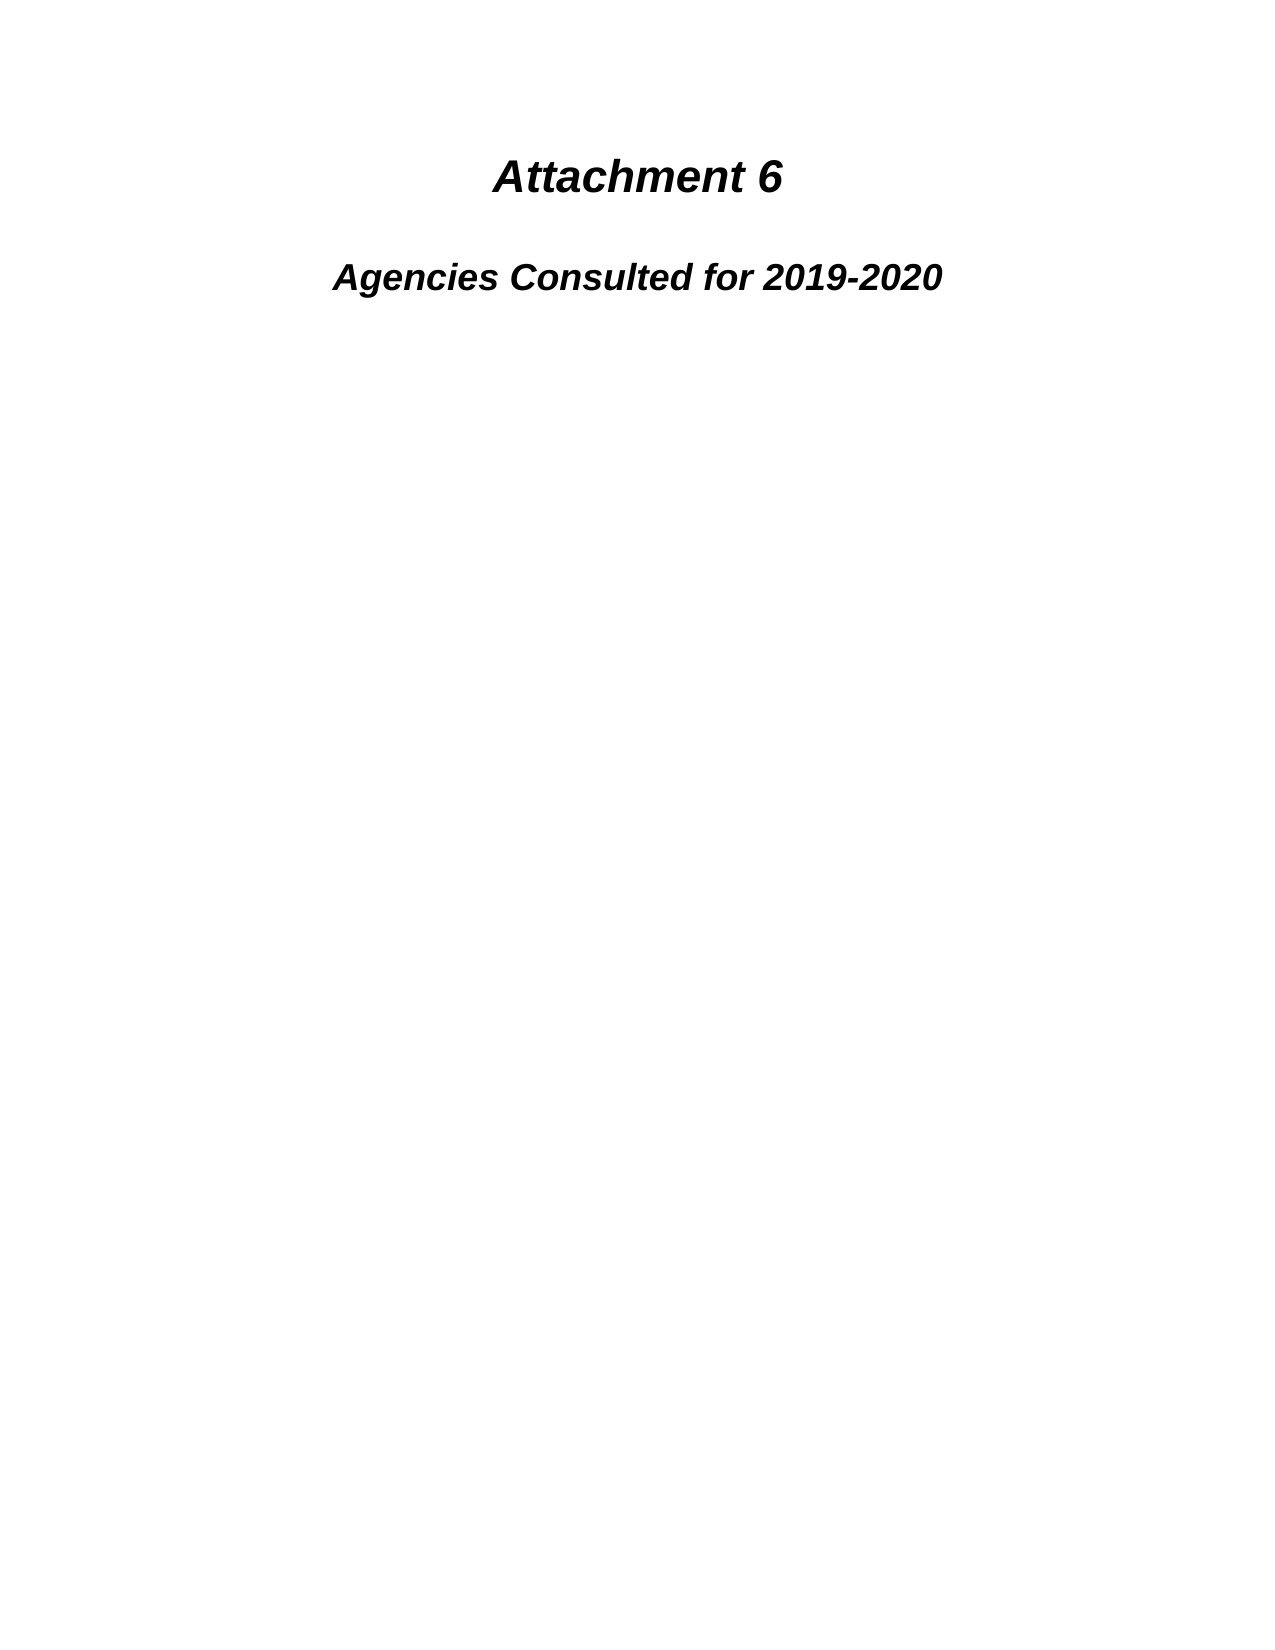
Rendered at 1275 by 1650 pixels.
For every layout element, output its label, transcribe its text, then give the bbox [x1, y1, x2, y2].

text Attachment 6 [187, 150, 1087, 203]
text Agencies Consulted for 2019-2020 [187, 255, 1087, 298]
